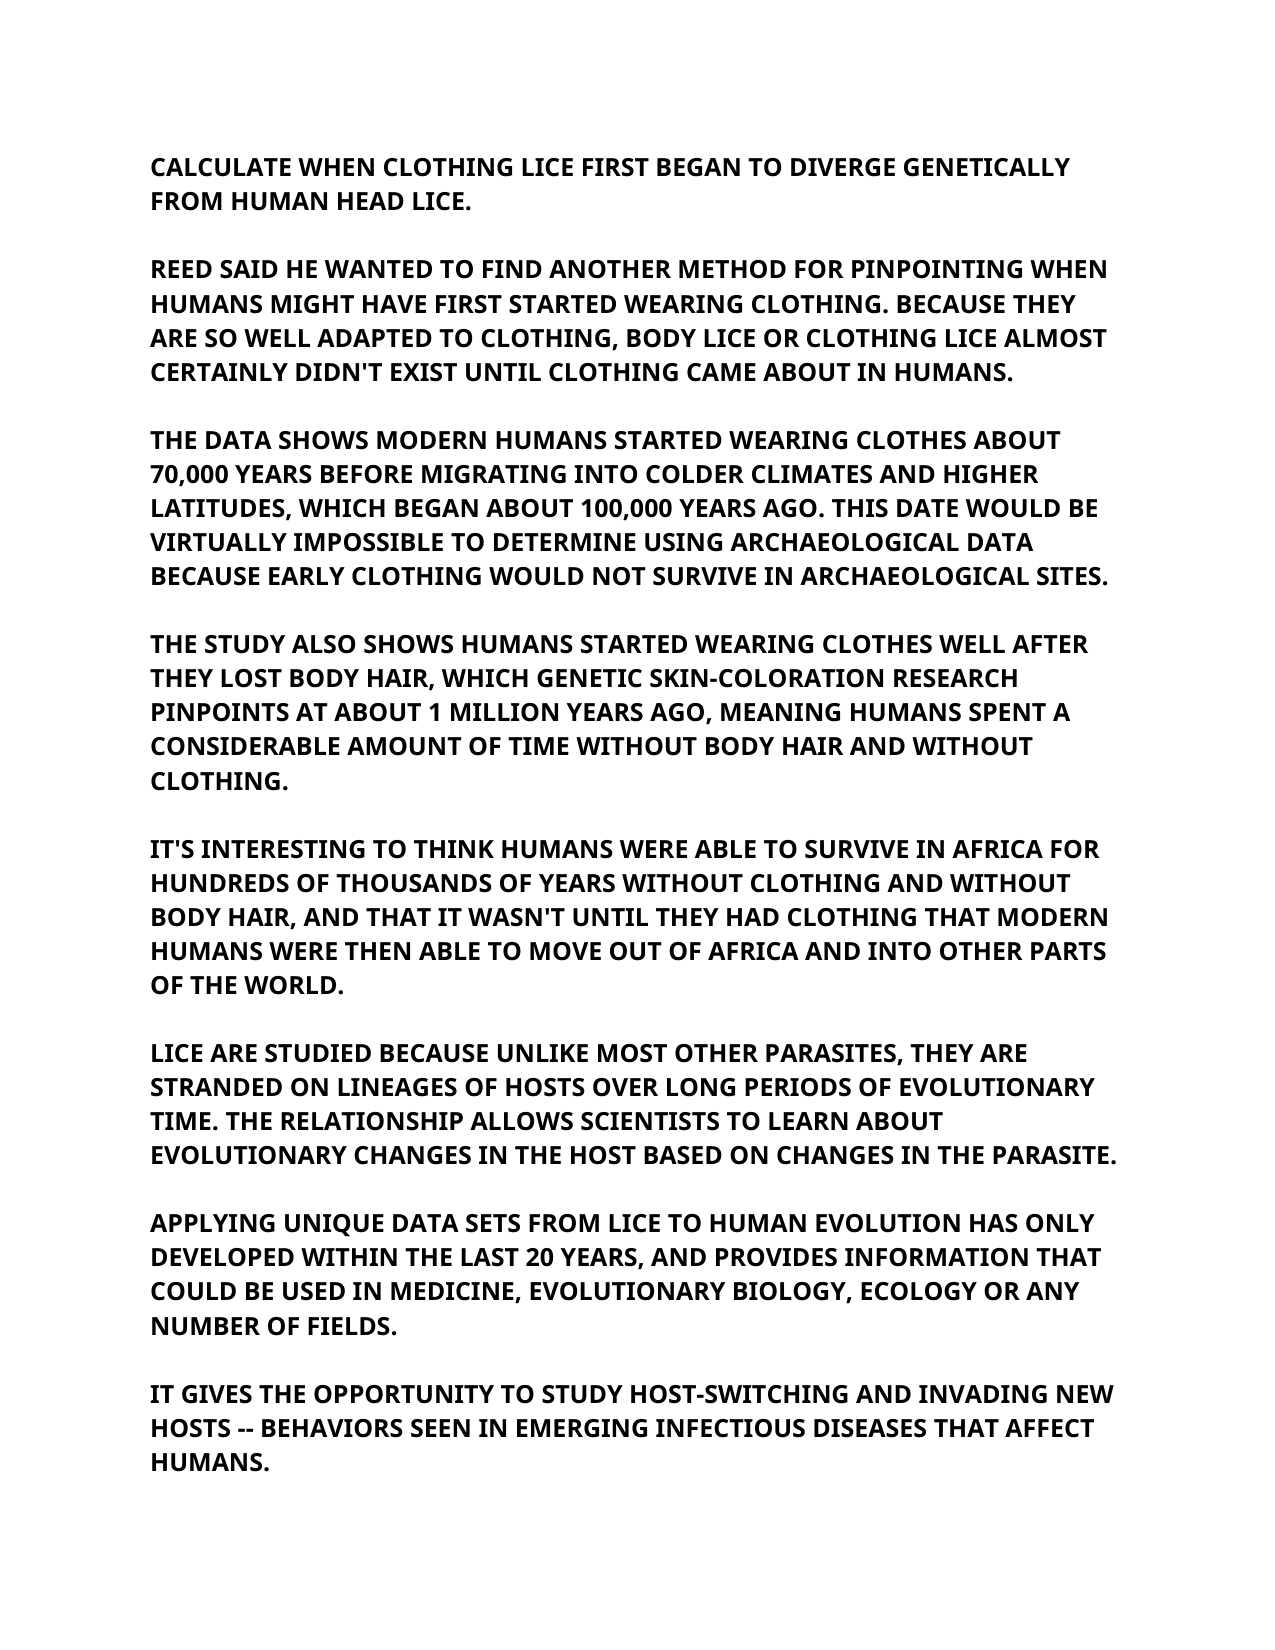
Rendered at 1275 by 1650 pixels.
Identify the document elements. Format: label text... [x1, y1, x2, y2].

text APPLYING UNIQUE DATA SETS FROM LICE TO HUMAN EVOLUTION HAS ONLY DEVELOPED WITHIN THE LAST 20 YEARS, AND PROVIDES INFORMATION THAT COULD BE USED IN MEDICINE, EVOLUTIONARY BIOLOGY, ECOLOGY OR ANY NUMBER OF FIELDS. [150, 1206, 1125, 1342]
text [150, 150, 1125, 218]
text IT'S INTERESTING TO THINK HUMANS WERE ABLE TO SURVIVE IN AFRICA FOR HUNDREDS OF THOUSANDS OF YEARS WITHOUT CLOTHING AND WITHOUT BODY HAIR, AND THAT IT WASN'T UNTIL THEY HAD CLOTHING THAT MODERN HUMANS WERE THEN ABLE TO MOVE OUT OF AFRICA AND INTO OTHER PARTS OF THE WORLD. [150, 831, 1125, 1002]
text REED SAID HE WANTED TO FIND ANOTHER METHOD FOR PINPOINTING WHEN HUMANS MIGHT HAVE FIRST STARTED WEARING CLOTHING. BECAUSE THEY ARE SO WELL ADAPTED TO CLOTHING, BODY LICE OR CLOTHING LICE ALMOST CERTAINLY DIDN'T EXIST UNTIL CLOTHING CAME ABOUT IN HUMANS. [150, 252, 1125, 388]
text LICE ARE STUDIED BECAUSE UNLIKE MOST OTHER PARASITES, THEY ARE STRANDED ON LINEAGES OF HOSTS OVER LONG PERIODS OF EVOLUTIONARY TIME. THE RELATIONSHIP ALLOWS SCIENTISTS TO LEARN ABOUT EVOLUTIONARY CHANGES IN THE HOST BASED ON CHANGES IN THE PARASITE. [150, 1036, 1125, 1172]
text IT GIVES THE OPPORTUNITY TO STUDY HOST-SWITCHING AND INVADING NEW HOSTS -- BEHAVIORS SEEN IN EMERGING INFECTIOUS DISEASES THAT AFFECT HUMANS. [150, 1376, 1125, 1478]
text THE STUDY ALSO SHOWS HUMANS STARTED WEARING CLOTHES WELL AFTER THEY LOST BODY HAIR, WHICH GENETIC SKIN-COLORATION RESEARCH PINPOINTS AT ABOUT 1 MILLION YEARS AGO, MEANING HUMANS SPENT A CONSIDERABLE AMOUNT OF TIME WITHOUT BODY HAIR AND WITHOUT CLOTHING. [150, 627, 1125, 797]
text THE DATA SHOWS MODERN HUMANS STARTED WEARING CLOTHES ABOUT 70,000 YEARS BEFORE MIGRATING INTO COLDER CLIMATES AND HIGHER LATITUDES, WHICH BEGAN ABOUT 100,000 YEARS AGO. THIS DATE WOULD BE VIRTUALLY IMPOSSIBLE TO DETERMINE USING ARCHAEOLOGICAL DATA BECAUSE EARLY CLOTHING WOULD NOT SURVIVE IN ARCHAEOLOGICAL SITES. [150, 422, 1125, 593]
